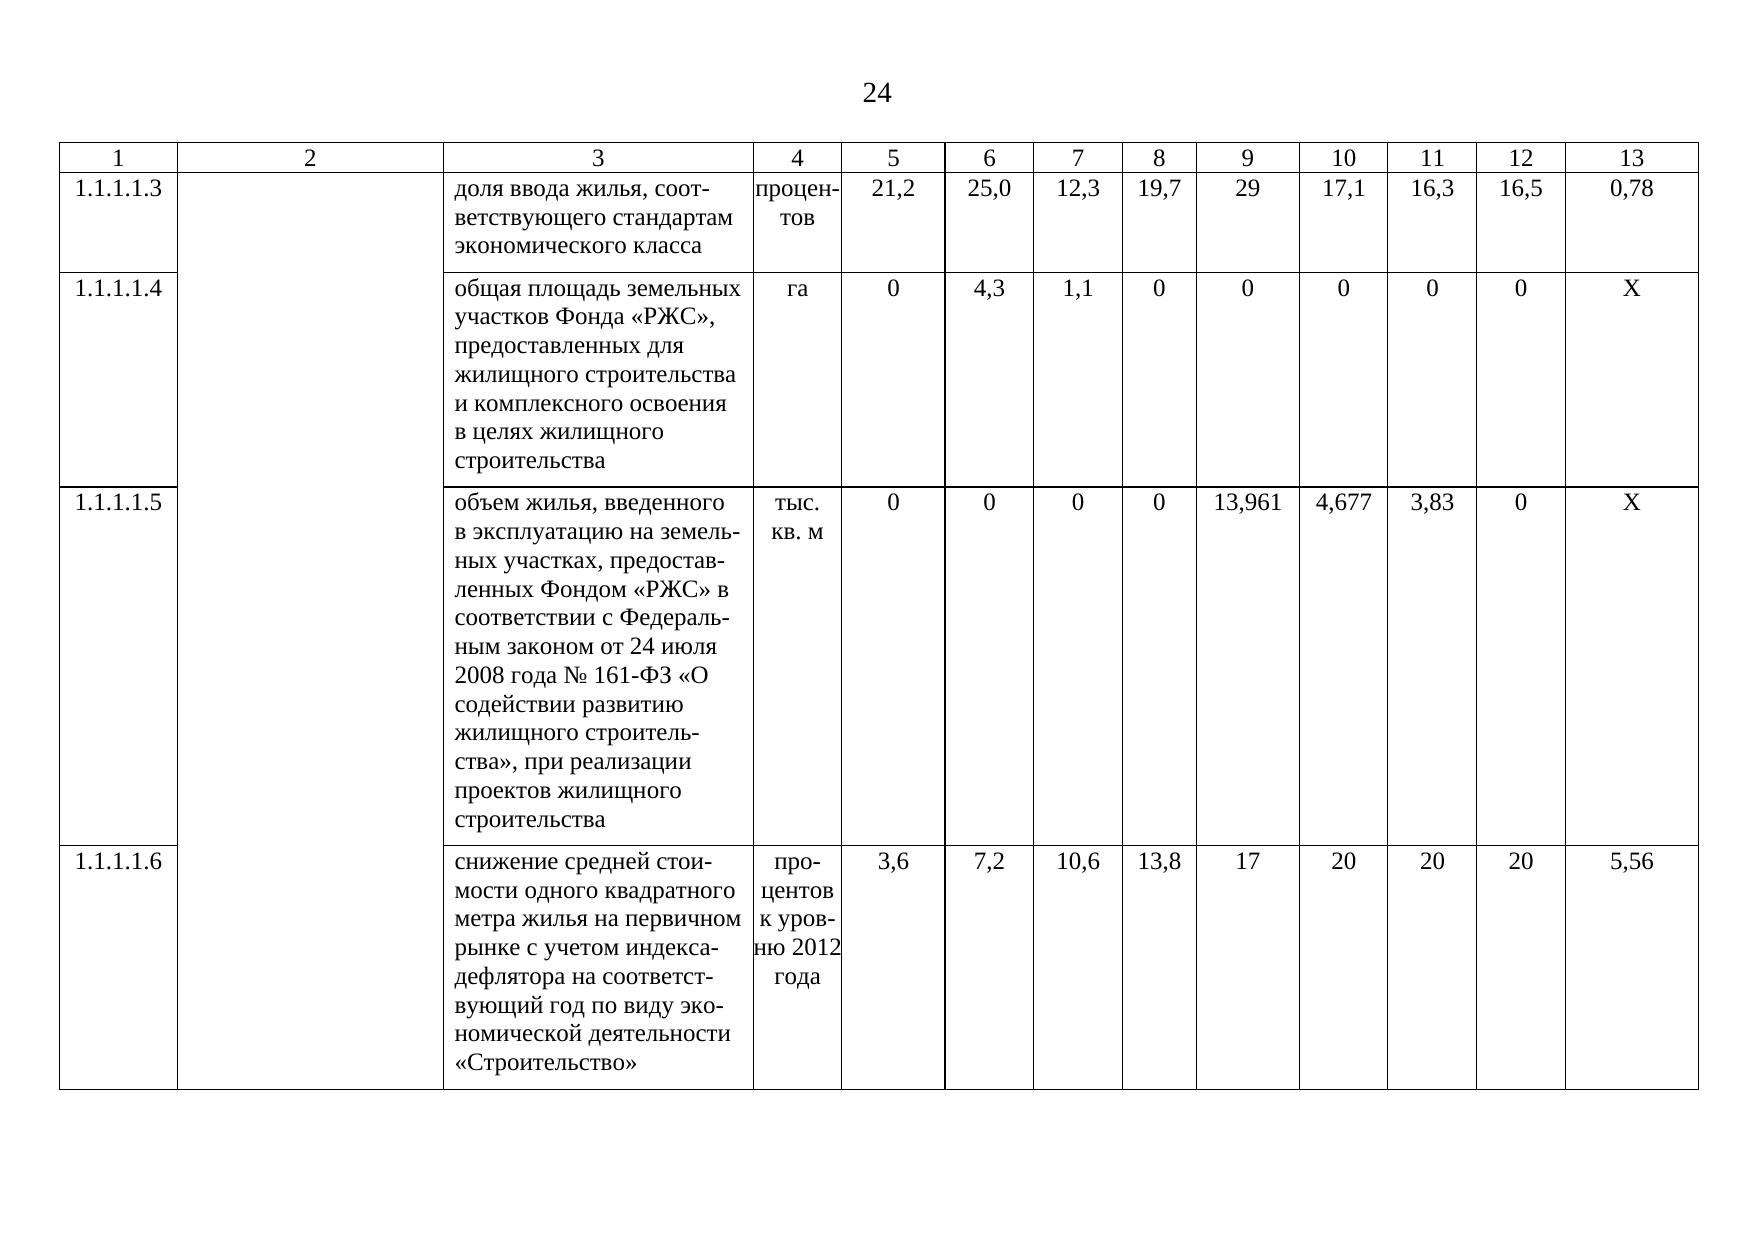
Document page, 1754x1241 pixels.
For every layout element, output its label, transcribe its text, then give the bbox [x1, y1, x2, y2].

table_header 1 [60, 143, 177, 172]
table_header 13 [1566, 143, 1698, 172]
table_cell 1.1.1.1.3 [60, 173, 177, 272]
table_cell 0 [1300, 273, 1387, 486]
table_cell 0 [1477, 273, 1565, 486]
table_header 11 [1388, 143, 1476, 172]
table_cell объем жилья, введенного в эксплуатацию на земель-ных участках, предостав-ленных Фондом «РЖС» в соответствии с Федераль-ным законом от 24 июля 2008 года № 161-ФЗ «О содействии развитию жилищного строитель-ства», при реализации проектов жилищного строительства [444, 488, 753, 845]
table_cell 0 [1034, 488, 1122, 845]
table_cell процен-тов [754, 173, 841, 272]
table_cell 4,677 [1300, 488, 1387, 845]
table_cell 0 [1477, 488, 1565, 845]
table_cell тыс. кв. м [754, 488, 841, 845]
table_cell 29 [1197, 173, 1299, 272]
table_cell X [1566, 273, 1698, 486]
table_cell 1,1 [1034, 273, 1122, 486]
table_cell 13,961 [1197, 488, 1299, 845]
table_cell 1.1.1.1.6 [60, 846, 177, 1088]
table_header 4 [754, 143, 841, 172]
table_cell 3,6 [842, 846, 944, 1088]
table_cell 0 [1123, 273, 1196, 486]
table_cell 20 [1388, 846, 1476, 1088]
table_cell про-центов к уров-ню 2012 года [754, 846, 841, 1088]
table_header 6 [946, 143, 1033, 172]
table_cell X [1566, 488, 1698, 845]
table_cell 0 [1388, 273, 1476, 486]
table_cell 20 [1477, 846, 1565, 1088]
table_cell 17,1 [1300, 173, 1387, 272]
table_cell 0 [842, 488, 944, 845]
table_cell 21,2 [842, 173, 944, 272]
table_cell 17 [1197, 846, 1299, 1088]
table_cell 0 [1197, 273, 1299, 486]
table_cell 3,83 [1388, 488, 1476, 845]
table_cell 1.1.1.1.5 [60, 488, 177, 845]
table_header 7 [1034, 143, 1122, 172]
table_cell 0 [1123, 488, 1196, 845]
table_cell 4,3 [946, 273, 1033, 486]
table_header 5 [842, 143, 944, 172]
table_cell 0 [946, 488, 1033, 845]
table_cell 7,2 [946, 846, 1033, 1088]
table_cell 19,7 [1123, 173, 1196, 272]
table_cell общая площадь земельных участков Фонда «РЖС», предоставленных для жилищного строительства и комплексного освоения в целях жилищного строительства [444, 273, 753, 486]
table_cell 13,8 [1123, 846, 1196, 1088]
table_header 10 [1300, 143, 1387, 172]
table_cell [178, 173, 443, 1088]
table_header 3 [444, 143, 753, 172]
table_header 2 [178, 143, 443, 172]
table_cell 16,3 [1388, 173, 1476, 272]
table_cell 5,56 [1566, 846, 1698, 1088]
table_cell 10,6 [1034, 846, 1122, 1088]
table_cell 12,3 [1034, 173, 1122, 272]
table_cell 0,78 [1566, 173, 1698, 272]
table_cell га [754, 273, 841, 486]
table_cell 16,5 [1477, 173, 1565, 272]
table_header 9 [1197, 143, 1299, 172]
table_cell снижение средней стои-мости одного квадратного метра жилья на первичном рынке с учетом индекса-дефлятора на соответст-вующий год по виду эко-номической деятельности «Строительство» [444, 846, 753, 1088]
table_cell 25,0 [946, 173, 1033, 272]
table_header 12 [1477, 143, 1565, 172]
table_cell 1.1.1.1.4 [60, 273, 177, 486]
table_header 8 [1123, 143, 1196, 172]
table_cell доля ввода жилья, соот-ветствующего стандартам экономического класса [444, 173, 753, 272]
table_cell 20 [1300, 846, 1387, 1088]
table_cell 0 [842, 273, 944, 486]
